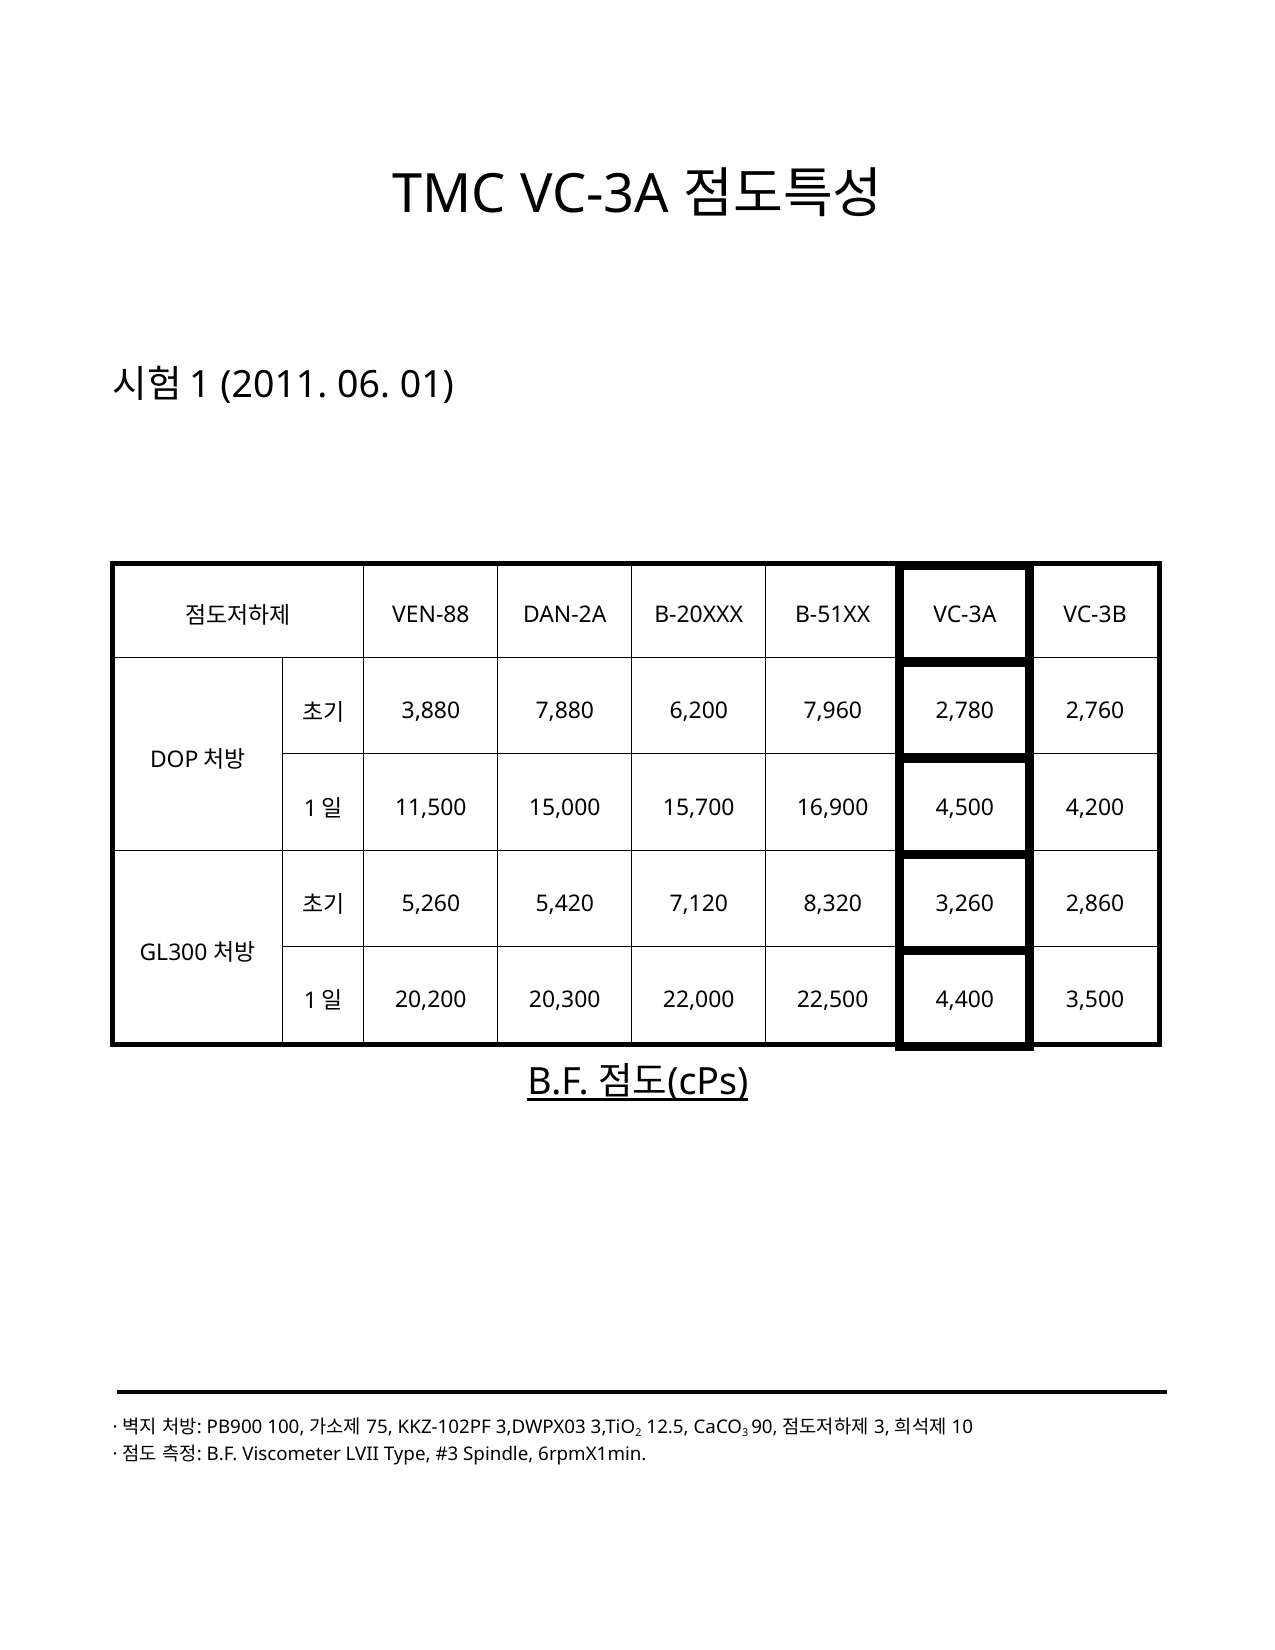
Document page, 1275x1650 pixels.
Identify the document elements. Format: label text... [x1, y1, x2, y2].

table_header VC-3A [904, 570, 1025, 657]
text · 점도 측정: B.F. Viscometer LVII Type, #3 Spindle, 6rpmX1min. [112, 1439, 1162, 1466]
table_cell 3,880 [364, 658, 497, 753]
table_cell 3,500 [1034, 947, 1157, 1042]
table_cell 11,500 [364, 754, 497, 849]
table_cell 4,200 [1034, 754, 1157, 849]
text B.F. 점도(cPs) [112, 1051, 1162, 1106]
table_cell 2,860 [1034, 851, 1157, 946]
table_cell 2,760 [1034, 658, 1157, 753]
text TMC VC-3A 점도특성 [112, 150, 1162, 229]
table_cell 5,260 [364, 851, 497, 946]
table_cell 초기 [283, 851, 363, 946]
text 시험1 (2011. 06. 01) [112, 353, 1162, 408]
table_cell 4,400 [904, 955, 1025, 1042]
table_cell 15,000 [498, 754, 631, 849]
table_cell 15,700 [632, 754, 765, 849]
table_cell 5,420 [498, 851, 631, 946]
table_header B-20XXX [632, 566, 765, 657]
table_cell 6,200 [632, 658, 765, 753]
table_cell 16,900 [766, 754, 895, 849]
table_cell GL300 처방 [115, 851, 282, 1042]
table_cell 7,960 [766, 658, 895, 753]
table_header DAN-2A [498, 566, 631, 657]
table_cell 7,120 [632, 851, 765, 946]
table_cell 2,780 [904, 667, 1025, 753]
table_header VC-3B [1034, 566, 1157, 657]
table_cell 22,500 [766, 947, 895, 1042]
table_header B-51XX [766, 566, 895, 657]
table_header 점도저하제 [115, 566, 363, 657]
table_cell 3,260 [904, 859, 1025, 946]
table_cell 4,500 [904, 763, 1025, 849]
table_header VEN-88 [364, 566, 497, 657]
table_cell 7,880 [498, 658, 631, 753]
table_cell 1일 [283, 754, 363, 849]
text · 벽지 처방: PB900 100, 가소제 75, KKZ-102PF 3,DWPX03 3,TiO2 12.5, CaCO3 90, 점도저하제 3, 희석제 10 [112, 1412, 1162, 1439]
table_cell 22,000 [632, 947, 765, 1042]
table_cell 20,200 [364, 947, 497, 1042]
table_cell 8,320 [766, 851, 895, 946]
table_cell 20,300 [498, 947, 631, 1042]
table_cell 1일 [283, 947, 363, 1042]
table_cell DOP처방 [115, 658, 282, 849]
table_cell 초기 [283, 658, 363, 753]
